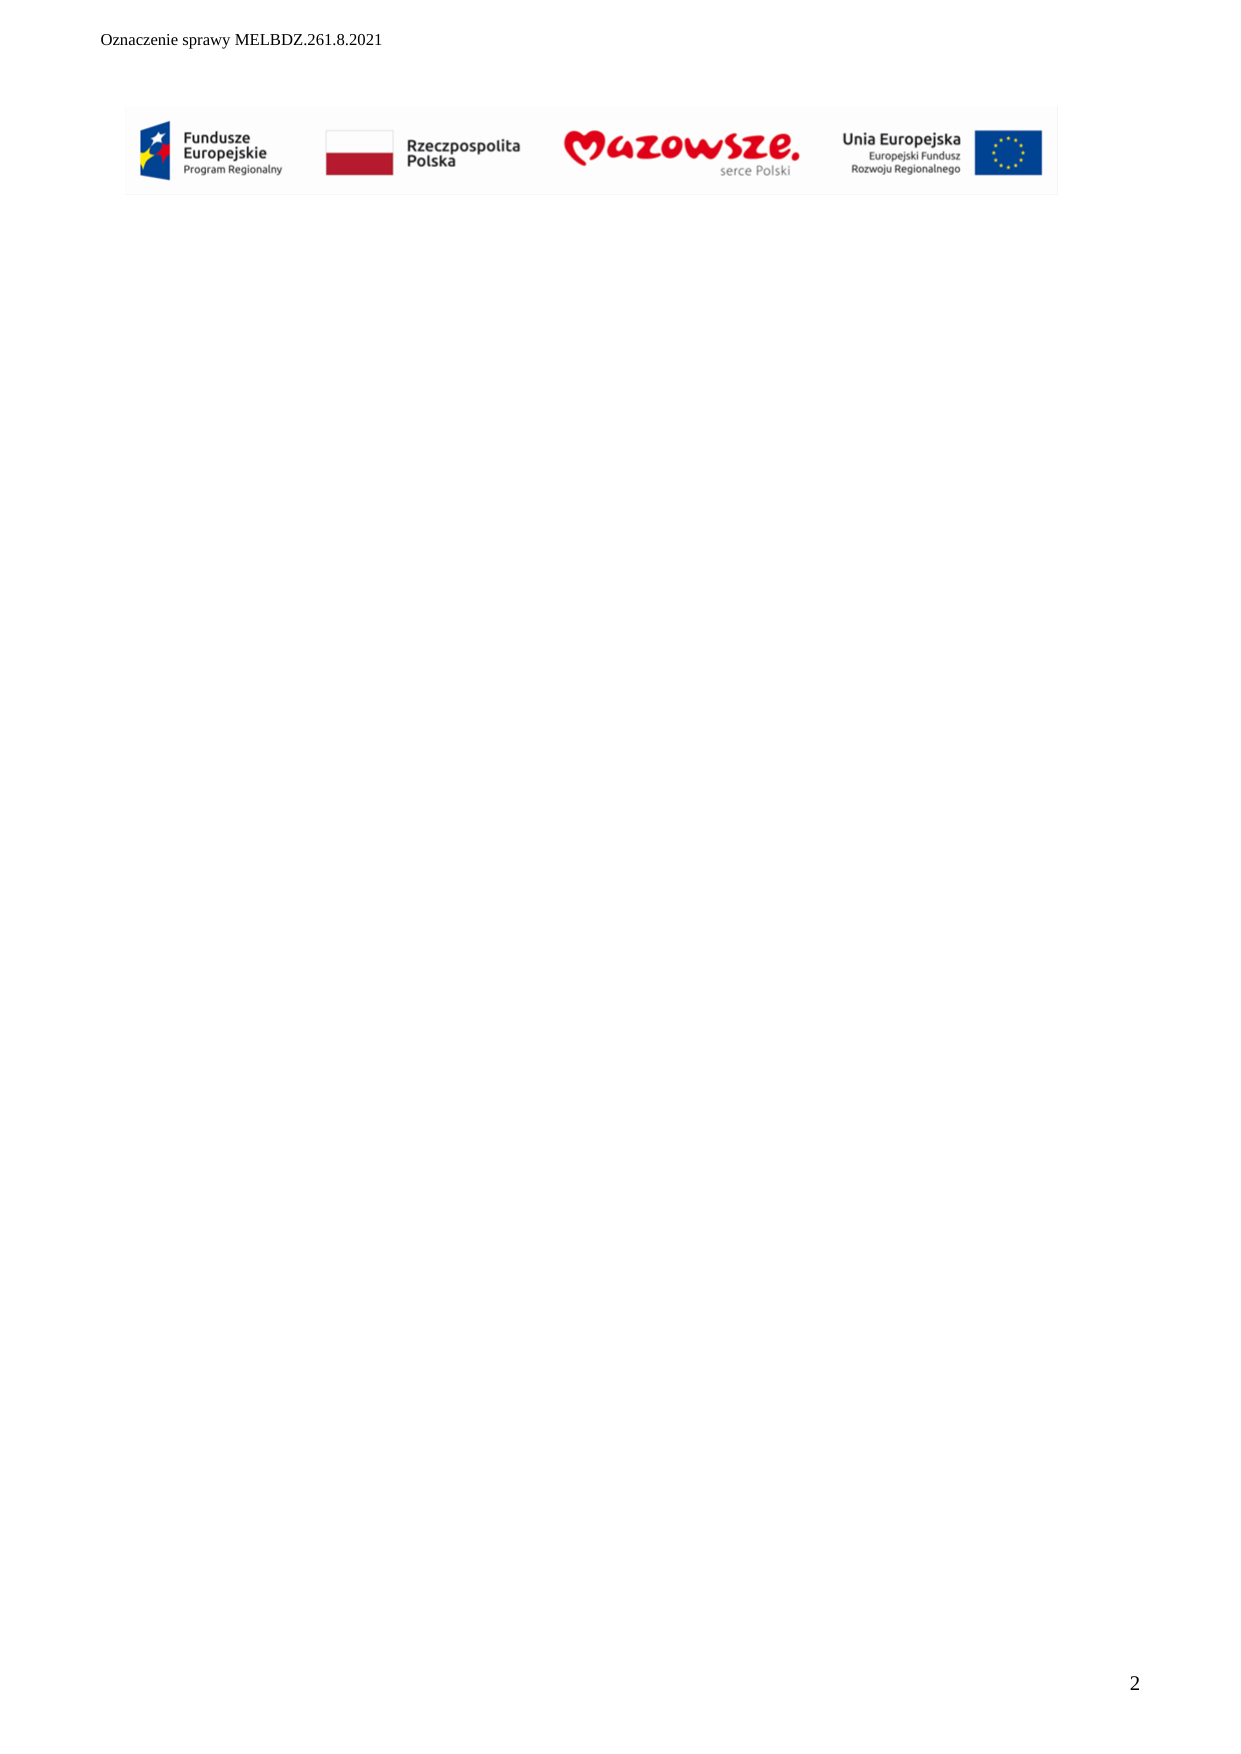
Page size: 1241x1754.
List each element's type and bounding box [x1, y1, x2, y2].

picture [110, 106, 1115, 196]
